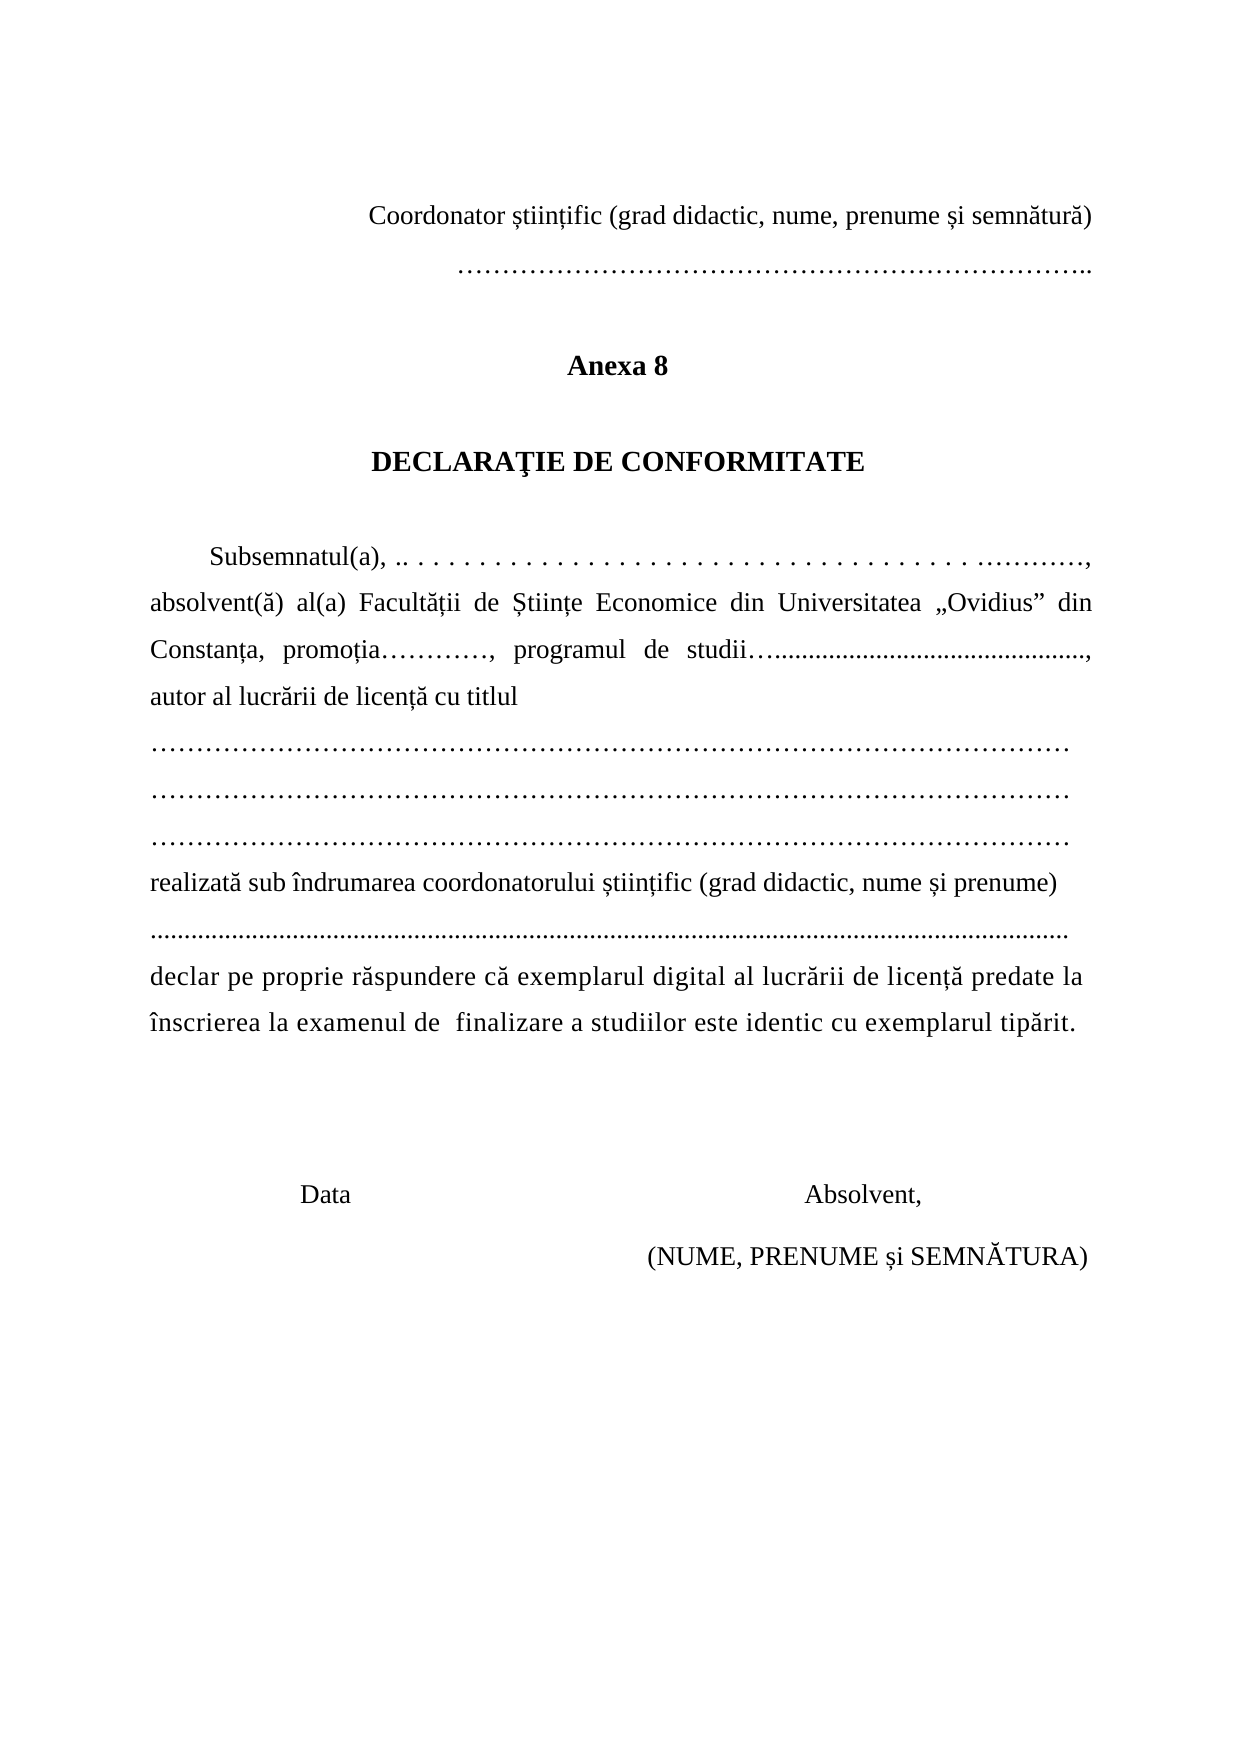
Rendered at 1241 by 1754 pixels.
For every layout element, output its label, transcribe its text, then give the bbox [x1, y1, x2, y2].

text Data Absolvent, [225, 1178, 1090, 1240]
text ……………………………………………………………………………………………………………………………………………………………………………………………………………………………………………………………………………… realizată sub îndrumarea coordonatorului științific (grad didactic, nume și prenume) [150, 726, 1086, 898]
text Coordonator științific (grad didactic, nume, prenume și semnătură) [150, 199, 1092, 230]
text Anexa 8 [150, 348, 1085, 382]
text Subsemnatul(a), .. . . . . . . . . . . . . . . . . . . . . . . . . . . . . . . . . . . . . …………, absolvent(ă) al(a) Facultății de Științe Economice din Universitatea „Ovidius” din Constanța, promoția…………, programul de studii….............................................., autor al lucrării de licență cu titlul [150, 540, 1092, 711]
text ........................................................................................................................................ declar pe proprie răspundere că exemplarul digital al lucrării de licență predate la înscrierea la examenul de finalizare a studiilor este identic cu exemplarul tipărit. [150, 913, 1086, 1038]
text (NUME, PRENUME și SEMNĂTURA) [600, 1240, 1090, 1271]
text DECLARAŢIE DE CONFORMITATE [150, 444, 1082, 478]
text …………………………………………………………….. [150, 248, 1092, 279]
